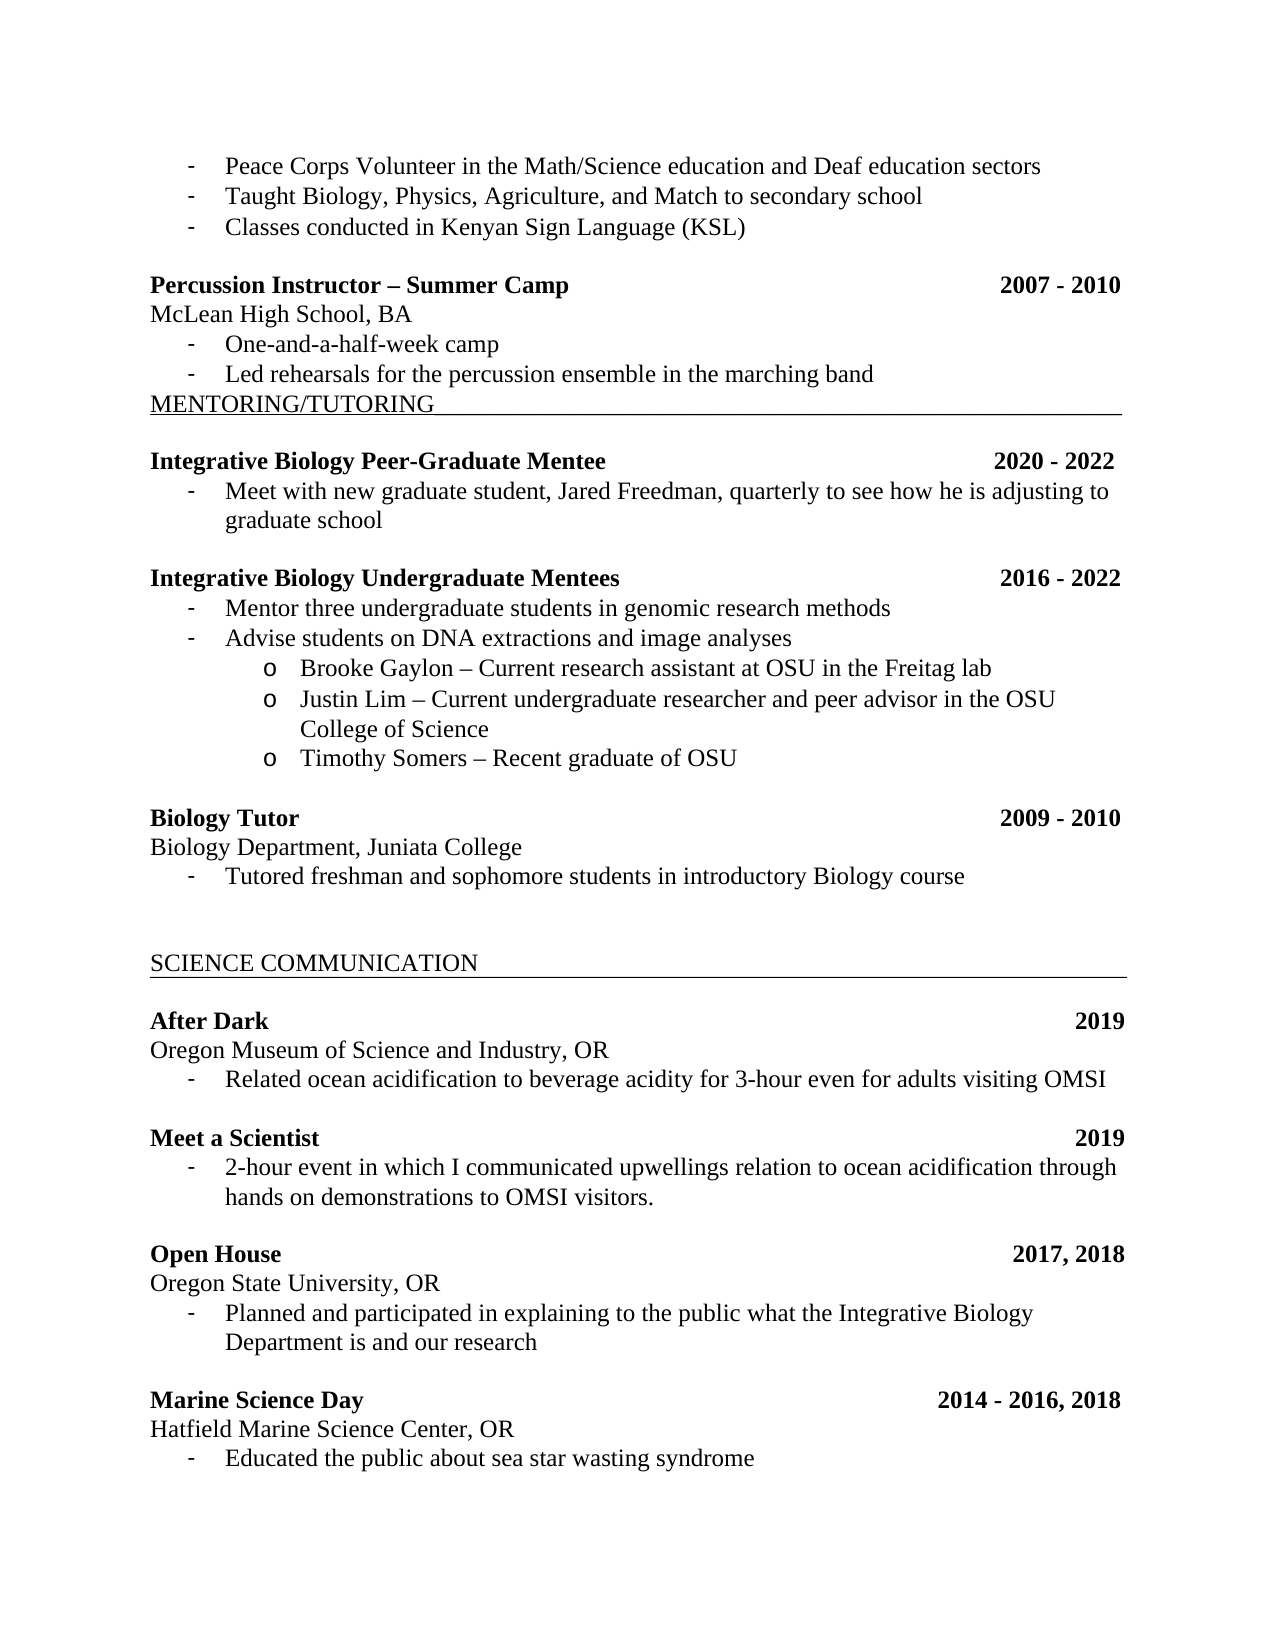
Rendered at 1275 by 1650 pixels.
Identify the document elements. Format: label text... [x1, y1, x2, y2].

list Educated the public about sea star wasting syndrome [187, 1442, 1125, 1473]
text After Dark 2019 [150, 1006, 1125, 1035]
list 2-hour event in which I communicated upwellings relation to ocean acidification through hands on demonstrations to OMSI visitors. [187, 1151, 1125, 1211]
text Integrative Biology Undergraduate Mentees 2016 - 2022 [150, 563, 1125, 592]
text Biology Tutor 2009 - 2010 [150, 803, 1125, 832]
text Percussion Instructor – Summer Camp 2007 - 2010 [150, 270, 1125, 299]
list Meet with new graduate student, Jared Freedman, quarterly to see how he is adjusting to graduate school [187, 475, 1125, 534]
list Related ocean acidification to beverage acidity for 3-hour even for adults visiting OMSI [187, 1063, 1125, 1094]
list Mentor three undergraduate students in genomic research methods [187, 592, 1125, 622]
text Biology Department, Juniata College [150, 832, 1125, 860]
list Timothy Somers – Recent graduate of OSU [262, 743, 1125, 774]
list Brooke Gaylon – Current research assistant at OSU in the Freitag lab [262, 653, 1125, 684]
list One-and-a-half-week camp [187, 328, 1125, 358]
text Meet a Scientist 2019 [150, 1123, 1125, 1151]
text Oregon Museum of Science and Industry, OR [150, 1035, 1125, 1063]
text Open House 2017, 2018 [150, 1239, 1125, 1268]
text McLean High School, BA [150, 299, 1125, 328]
list Justin Lim – Current undergraduate researcher and peer advisor in the OSU College of Science [262, 684, 1125, 743]
text Marine Science Day 2014 - 2016, 2018 [150, 1385, 1125, 1414]
list Classes conducted in Kenyan Sign Language (KSL) [187, 211, 1125, 242]
list Peace Corps Volunteer in the Math/Science education and Deaf education sectors [187, 150, 1125, 181]
text Oregon State University, OR [150, 1268, 1125, 1297]
text SCIENCE COMMUNICATION [150, 948, 1125, 976]
text Hatfield Marine Science Center, OR [150, 1414, 1125, 1442]
list Led rehearsals for the percussion ensemble in the marching band [187, 358, 1125, 389]
list Planned and participated in explaining to the public what the Integrative Biology Department is and our research [187, 1297, 1125, 1356]
text MENTORING/TUTORING_______________________________________________________ [150, 389, 1125, 418]
list Advise students on DNA extractions and image analyses [187, 622, 1125, 653]
text Integrative Biology Peer-Graduate Mentee 2020 - 2022 [150, 446, 1125, 475]
list Taught Biology, Physics, Agriculture, and Match to secondary school [187, 181, 1125, 211]
list Tutored freshman and sophomore students in introductory Biology course [187, 860, 1125, 891]
